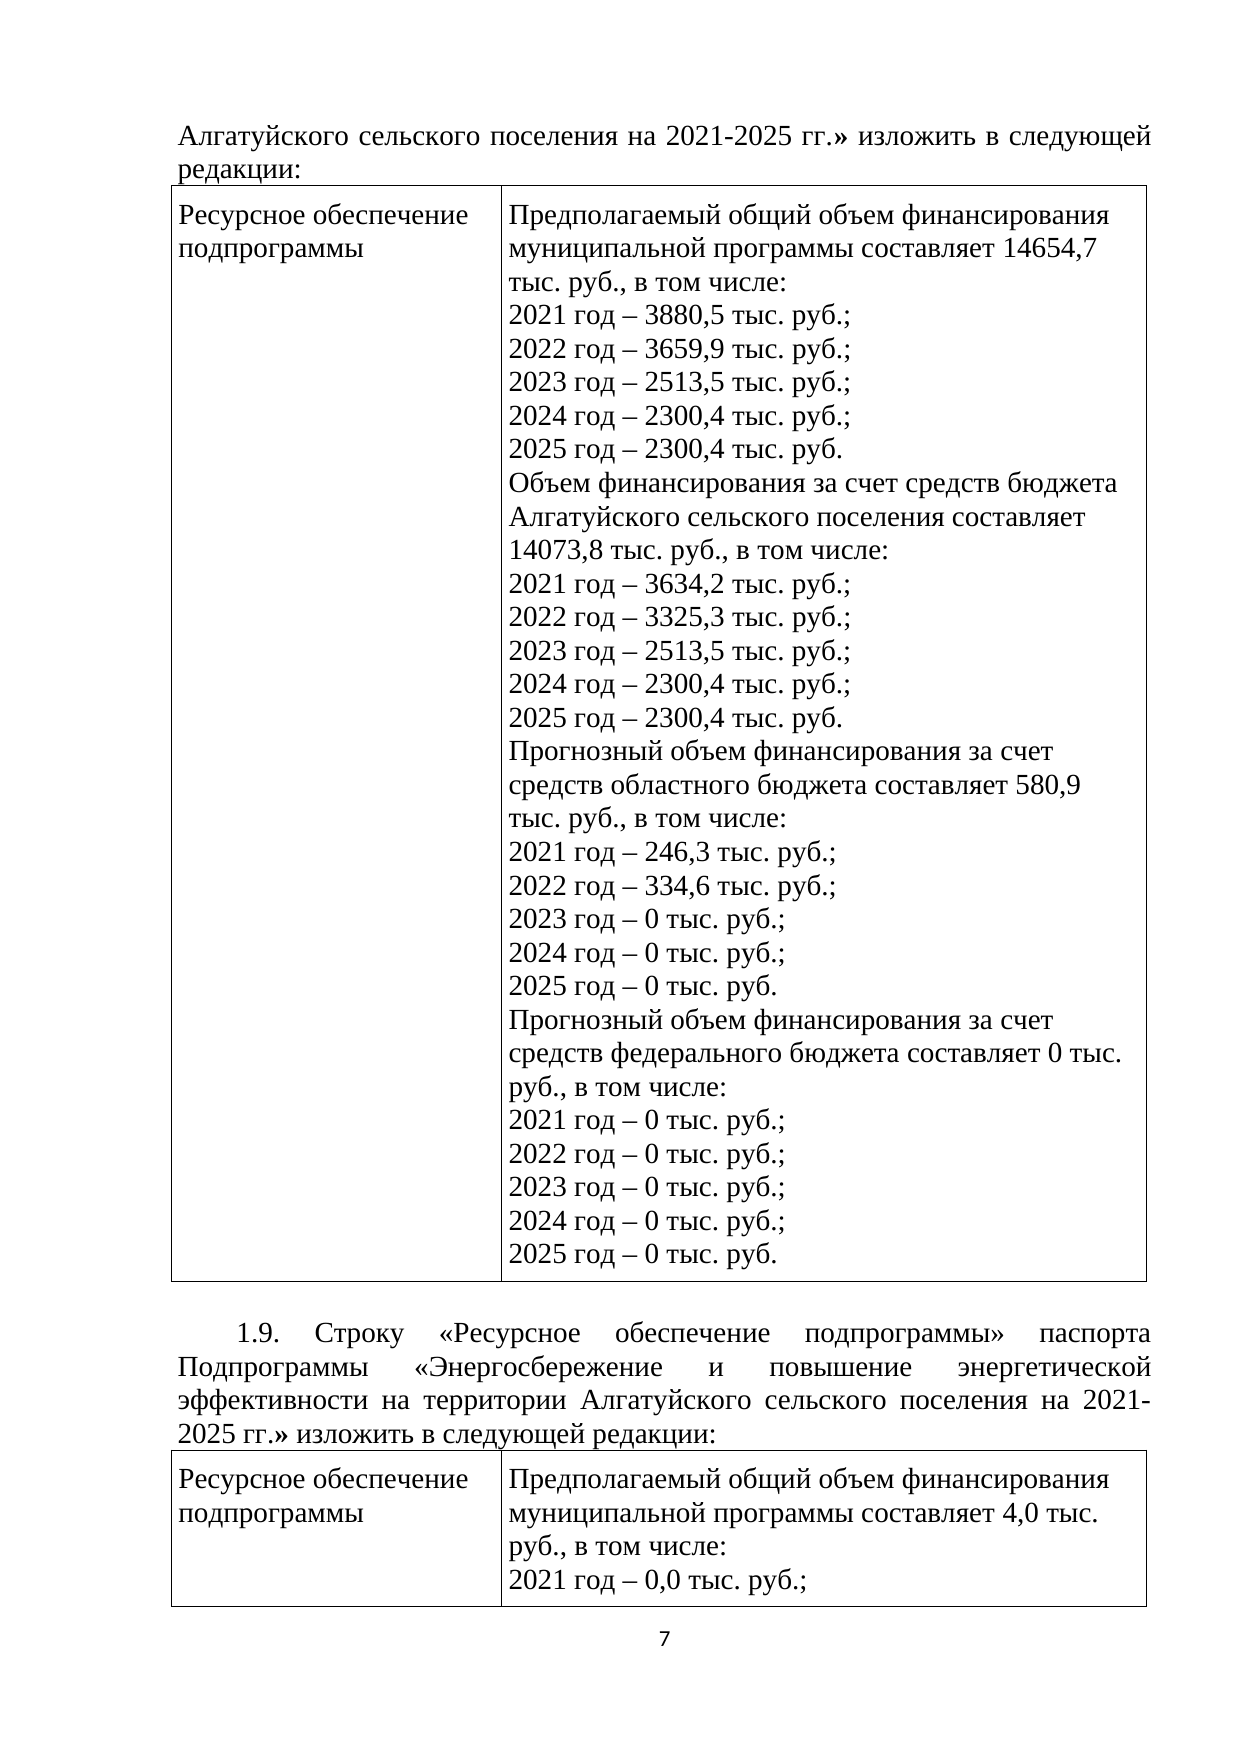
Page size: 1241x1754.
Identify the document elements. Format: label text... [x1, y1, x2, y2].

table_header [502, 1451, 1146, 1606]
table_header Ресурсное обеспечение подпрограммы [172, 186, 501, 1281]
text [177, 118, 1152, 185]
text 1.9. Строку «Ресурсное обеспечение подпрограммы» паспорта Подпрограммы «Энергосбережение и повышение энергетической эффективности на территории Алгатуйского сельского поселения на 2021-2025 гг.» изложить в следующей редакции: [177, 1315, 1152, 1449]
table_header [172, 1451, 501, 1606]
table_header Предполагаемый общий объем финансирования муниципальной программы составляет 14654,7 тыс. руб., в том числе: 2021 год – 3880,5 тыс. руб.; 2022 год – 3659,9 тыс. руб.; 2023 год – 2513,5 тыс. руб.; 2024 год – 2300,4 тыс. руб.; 2025 год – 2300,4 тыс. руб. Объем финансирования за счет средств бюджета Алгатуйского сельского поселения составляет 14073,8 тыс. руб., в том числе: 2021 год – 3634,2 тыс. руб.; 2022 год – 3325,3 тыс. руб.; 2023 год – 2513,5 тыс. руб.; 2024 год – 2300,4 тыс. руб.; 2025 год – 2300,4 тыс. руб. Прогнозный объем финансирования за счет средств областного бюджета составляет 580,9 тыс. руб., в том числе: 2021 год – 246,3 тыс. руб.; 2022 год – 334,6 тыс. руб.; 2023 год – 0 тыс. руб.; 2024 год – 0 тыс. руб.; 2025 год – 0 тыс. руб. Прогнозный объем финансирования за счет средств федерального бюджета составляет 0 тыс. руб., в том числе: 2021 год – 0 тыс. руб.; 2022 год – 0 тыс. руб.; 2023 год – 0 тыс. руб.; 2024 год – 0 тыс. руб.; 2025 год – 0 тыс. руб. [502, 186, 1146, 1281]
